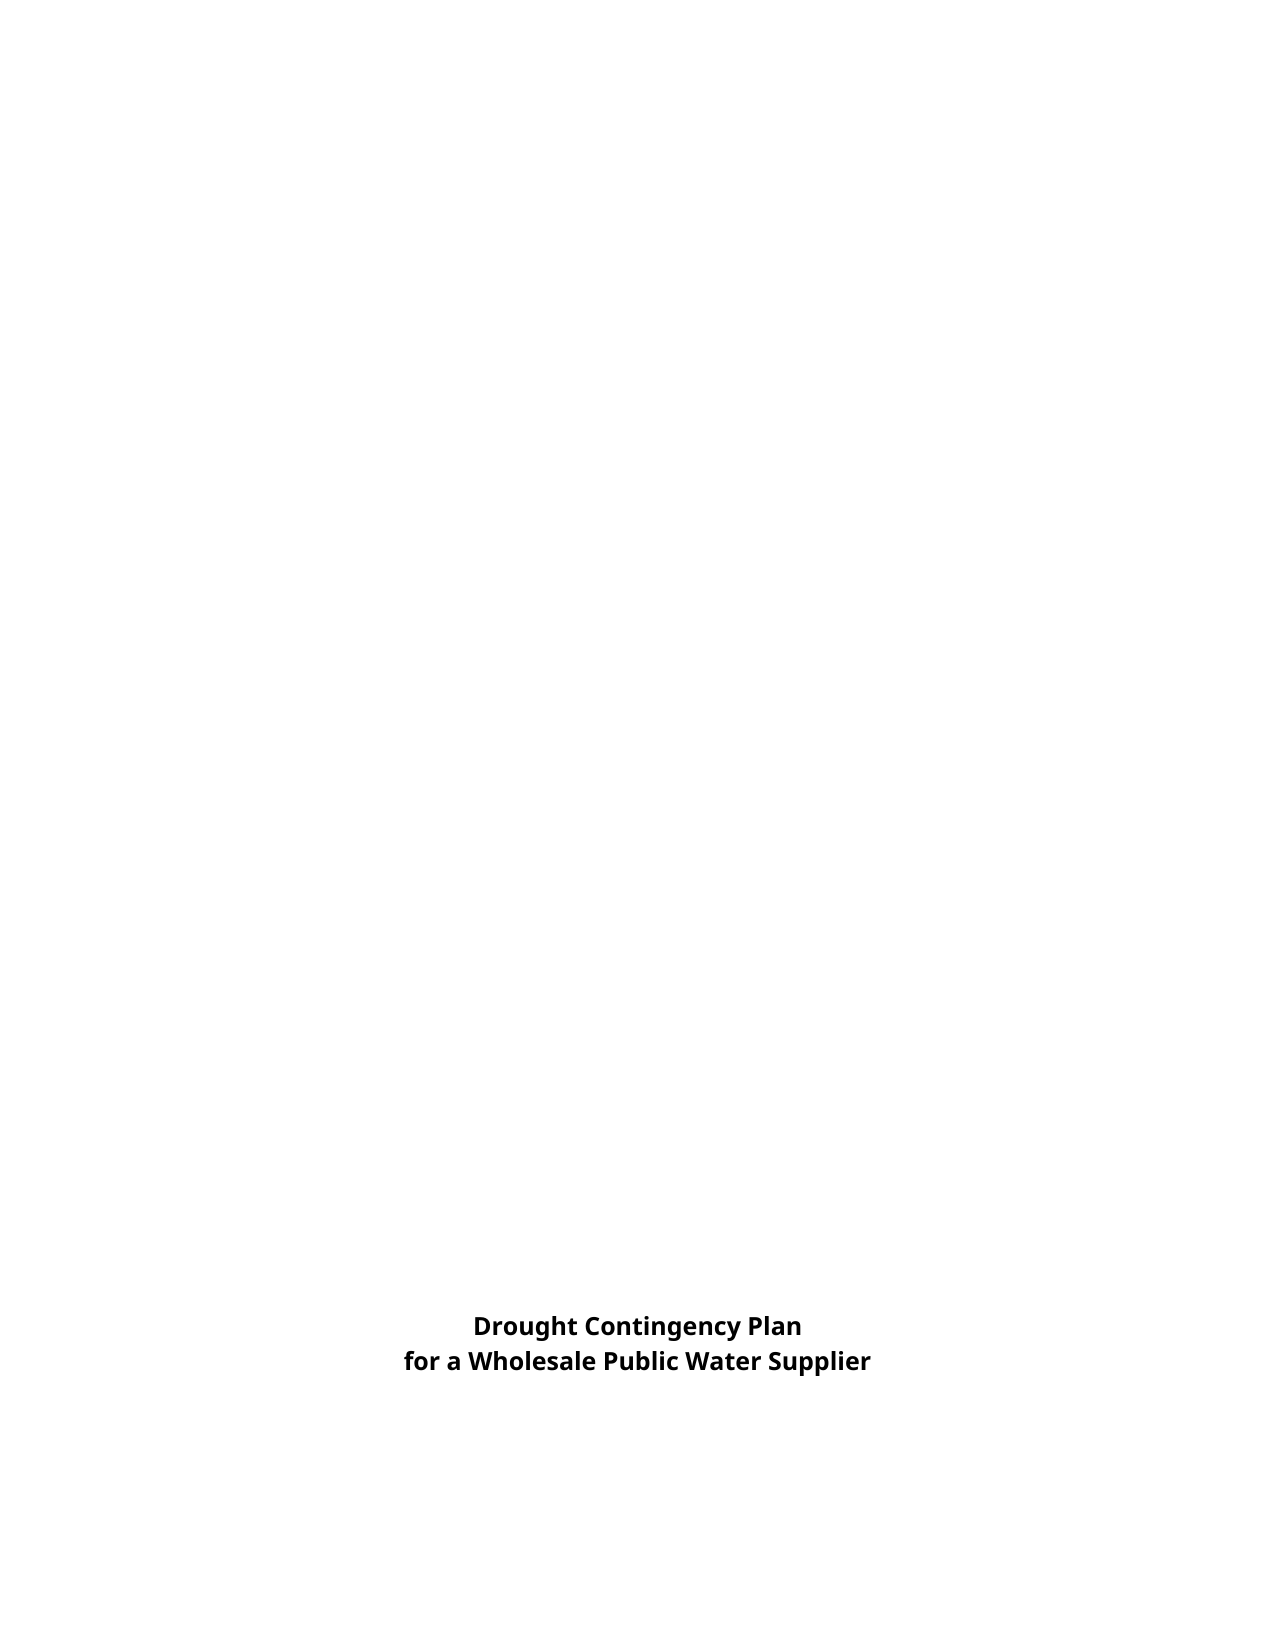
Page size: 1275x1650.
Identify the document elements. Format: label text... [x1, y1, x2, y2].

subtitle Drought Contingency Plan [112, 1309, 1162, 1343]
subtitle for a Wholesale Public Water Supplier [112, 1343, 1162, 1377]
